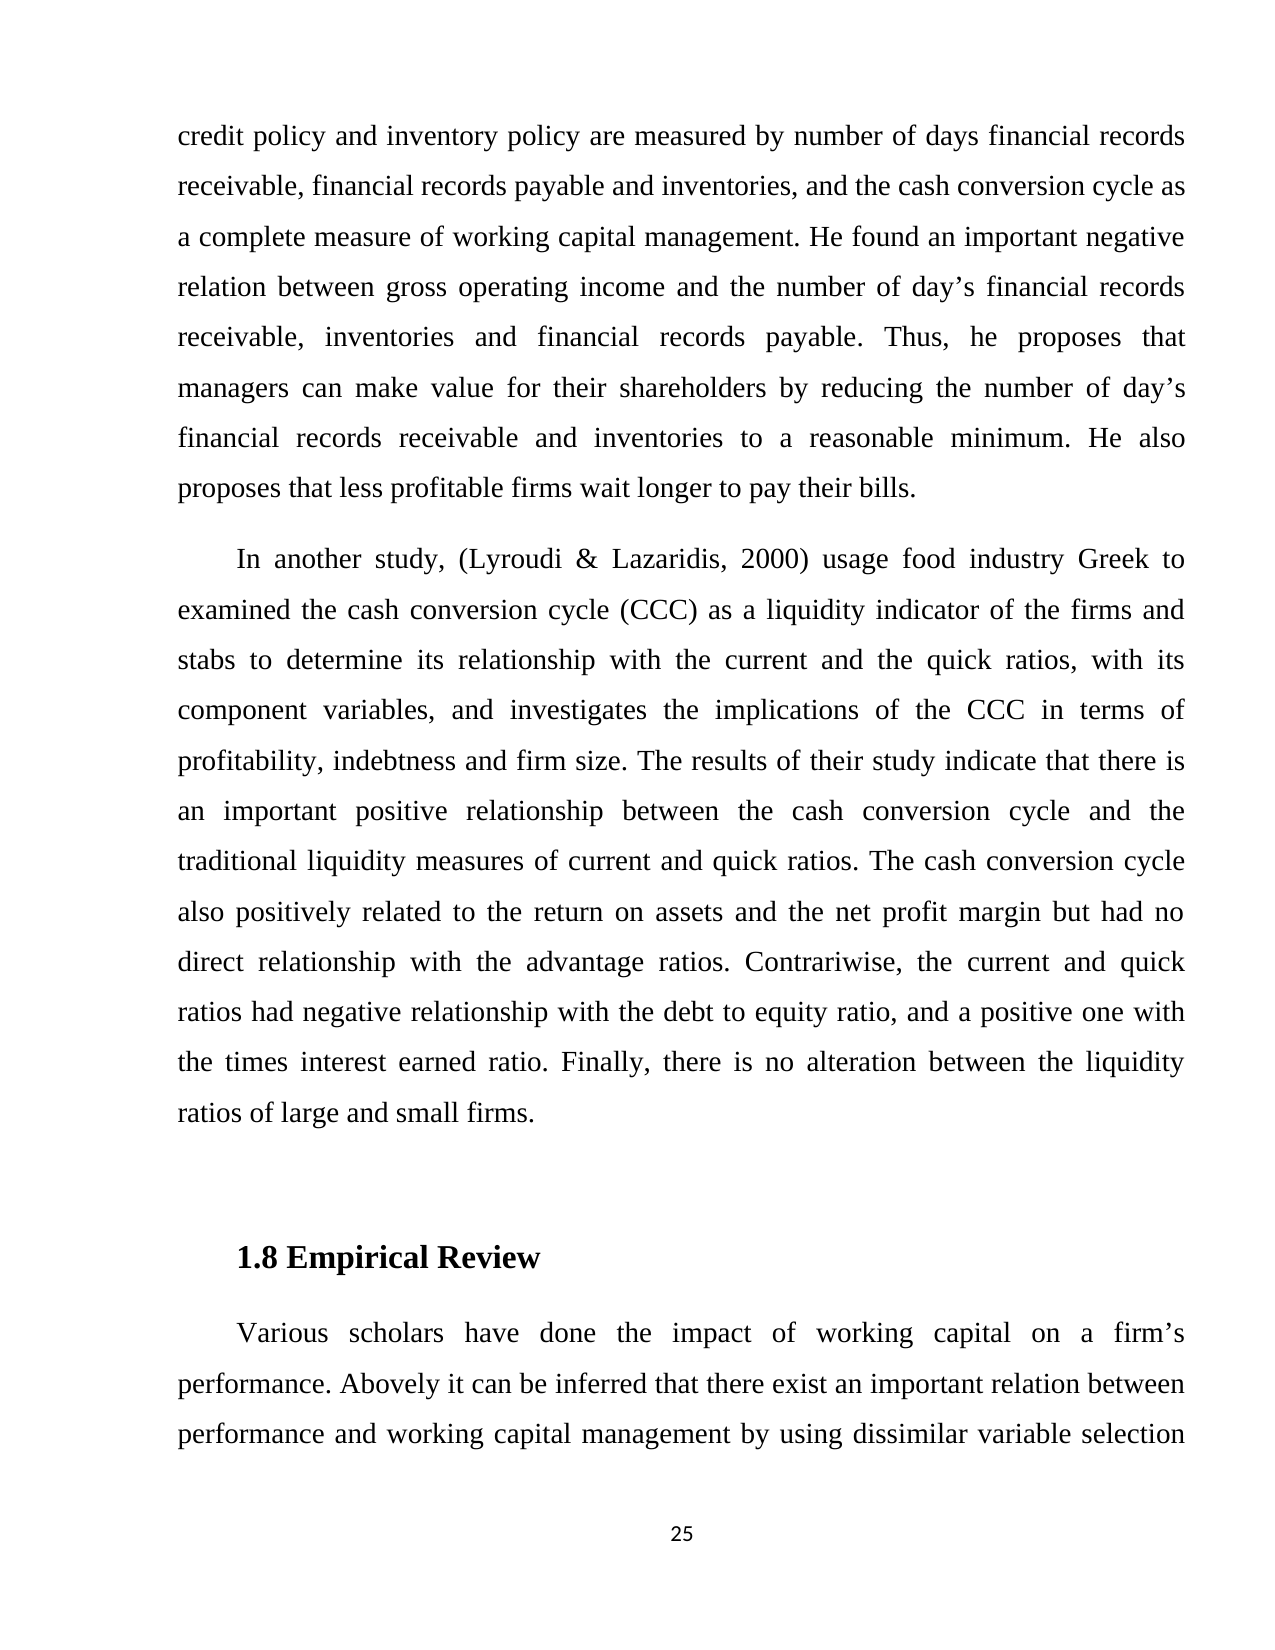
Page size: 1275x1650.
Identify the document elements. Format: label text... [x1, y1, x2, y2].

text In another study, (Lyroudi & Lazaridis, 2000) usage food industry Greek to examined the cash conversion cycle (CCC) as a liquidity indicator of the firms and stabs to determine its relationship with the current and the quick ratios, with its component variables, and investigates the implications of the CCC in terms of profitability, indebtness and firm size. The results of their study indicate that there is an important positive relationship between the cash conversion cycle and the traditional liquidity measures of current and quick ratios. The cash conversion cycle also positively related to the return on assets and the net profit margin but had no direct relationship with the advantage ratios. Contrariwise, the current and quick ratios had negative relationship with the debt to equity ratio, and a positive one with the times interest earned ratio. Finally, there is no alteration between the liquidity ratios of large and small firms. [177, 541, 1186, 1128]
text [177, 1316, 1186, 1450]
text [177, 118, 1186, 504]
text 1.8 Empirical Review [177, 1237, 1186, 1276]
